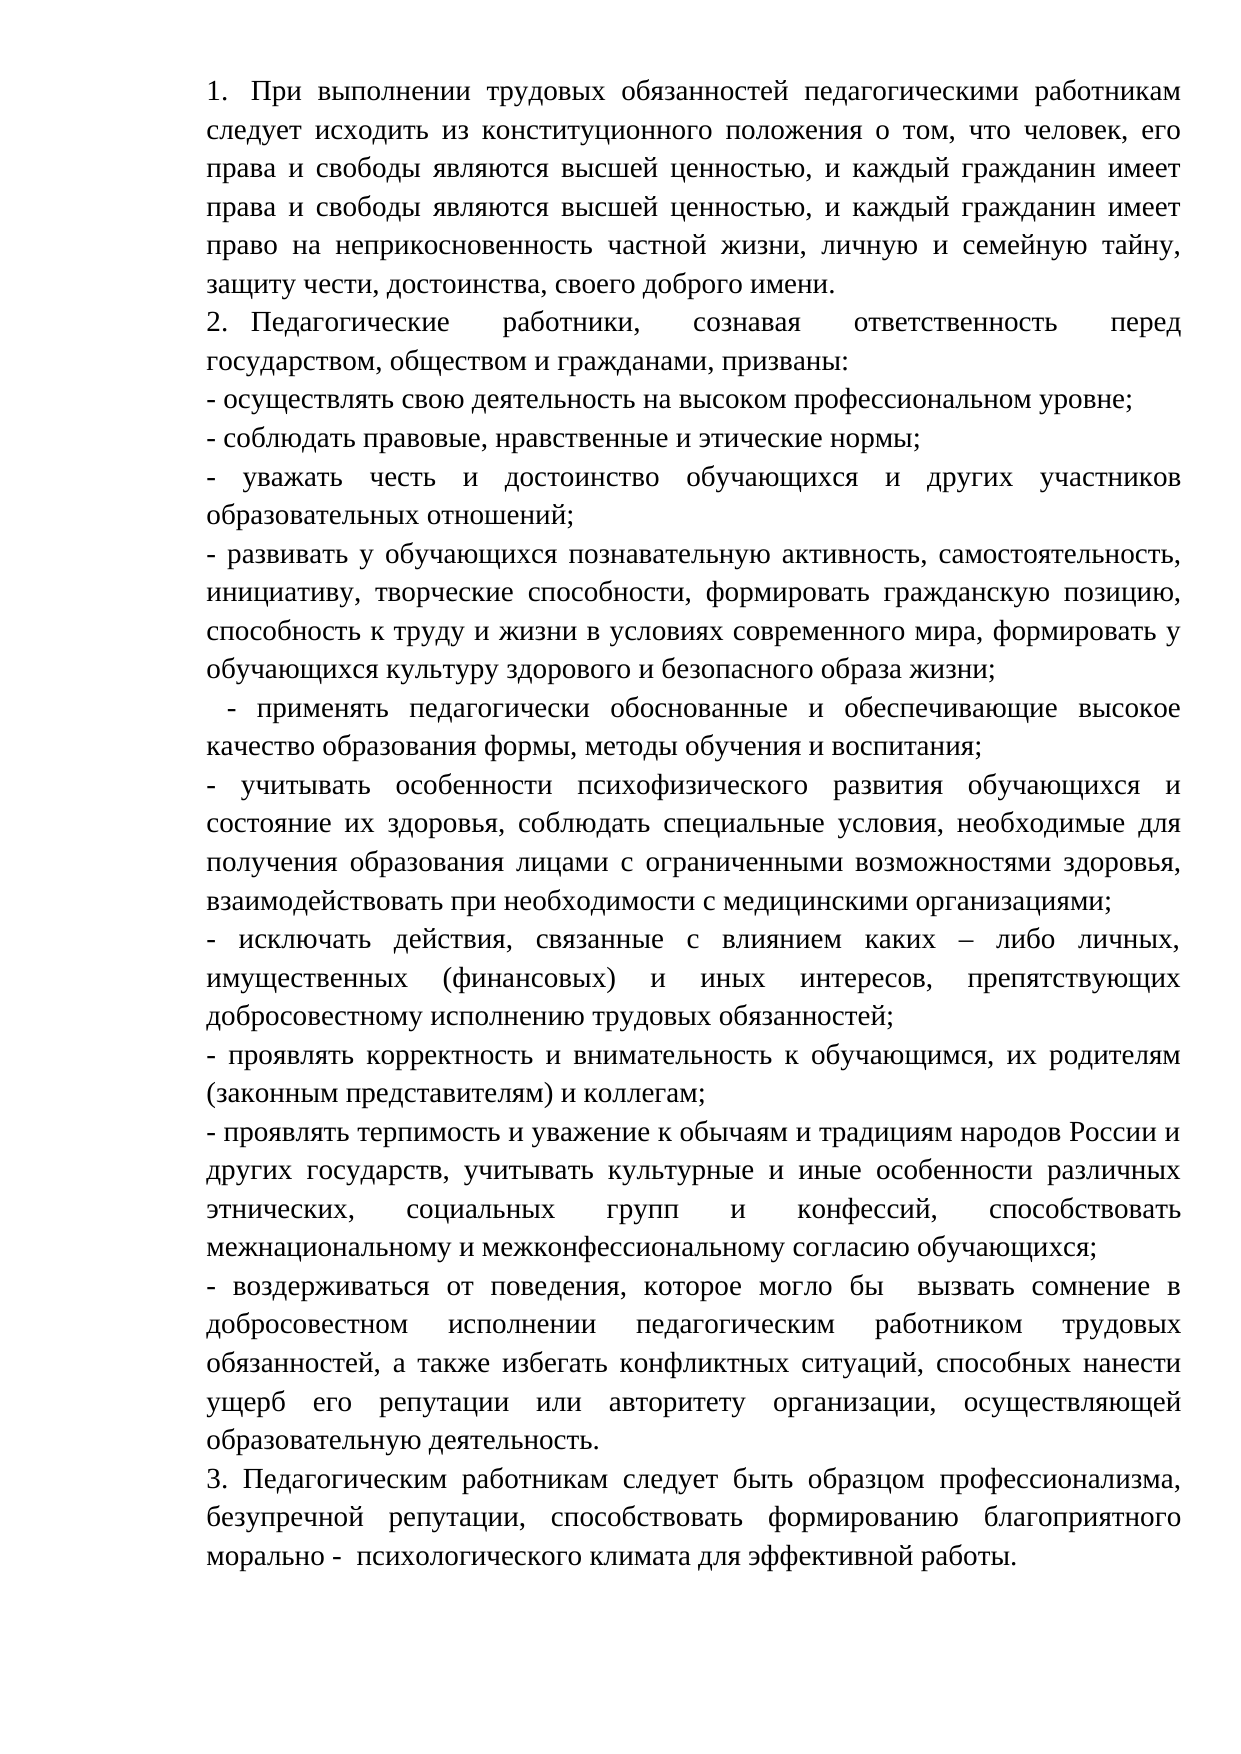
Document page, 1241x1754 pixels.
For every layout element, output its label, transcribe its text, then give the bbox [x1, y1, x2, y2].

text - учитывать особенности психофизического развития обучающихся и состояние их здоровья, соблюдать специальные условия, необходимые для получения образования лицами с ограниченными возможностями здоровья, взаимодействовать при необходимости с медицинскими организациями; [206, 767, 1182, 916]
text - воздерживаться от поведения, которое могло бы вызвать сомнение в добросовестном исполнении педагогическим работником трудовых обязанностей, а также избегать конфликтных ситуаций, способных нанести ущерб его репутации или авторитету организации, осуществляющей образовательную деятельность. [206, 1268, 1182, 1456]
text - проявлять терпимость и уважение к обычаям и традициям народов России и других государств, учитывать культурные и иные особенности различных этнических, социальных групп и конфессий, способствовать межнациональному и межконфессиональному согласию обучающихся; [206, 1114, 1182, 1263]
text - соблюдать правовые, нравственные и этические нормы; [206, 420, 1182, 454]
list При выполнении трудовых обязанностей педагогическими работникам следует исходить из конституционного положения о том, что человек, его права и свободы являются высшей ценностью, и каждый гражданин имеет права и свободы являются высшей ценностью, и каждый гражданин имеет право на неприкосновенность частной жизни, личную и семейную тайну, защиту чести, достоинства, своего доброго имени. [206, 73, 1182, 299]
text - уважать честь и достоинство обучающихся и других участников образовательных отношений; [206, 459, 1182, 531]
text - исключать действия, связанные с влиянием каких – либо личных, имущественных (финансовых) и иных интересов, препятствующих добросовестному исполнению трудовых обязанностей; [206, 921, 1182, 1032]
text - проявлять корректность и внимательность к обучающимся, их родителям (законным представителям) и коллегам; [206, 1037, 1182, 1109]
text - развивать у обучающихся познавательную активность, самостоятельность, инициативу, творческие способности, формировать гражданскую позицию, способность к труду и жизни в условиях современного мира, формировать у обучающихся культуру здорового и безопасного образа жизни; [206, 536, 1182, 685]
text 3. Педагогическим работникам следует быть образцом профессионализма, безупречной репутации, способствовать формированию благоприятного морально - психологического климата для эффективной работы. [206, 1461, 1182, 1571]
text - осуществлять свою деятельность на высоком профессиональном уровне; [206, 382, 1182, 415]
list Педагогические работники, сознавая ответственность перед государством, обществом и гражданами, призваны: [206, 304, 1182, 377]
text - применять педагогически обоснованные и обеспечивающие высокое качество образования формы, методы обучения и воспитания; [206, 690, 1182, 762]
